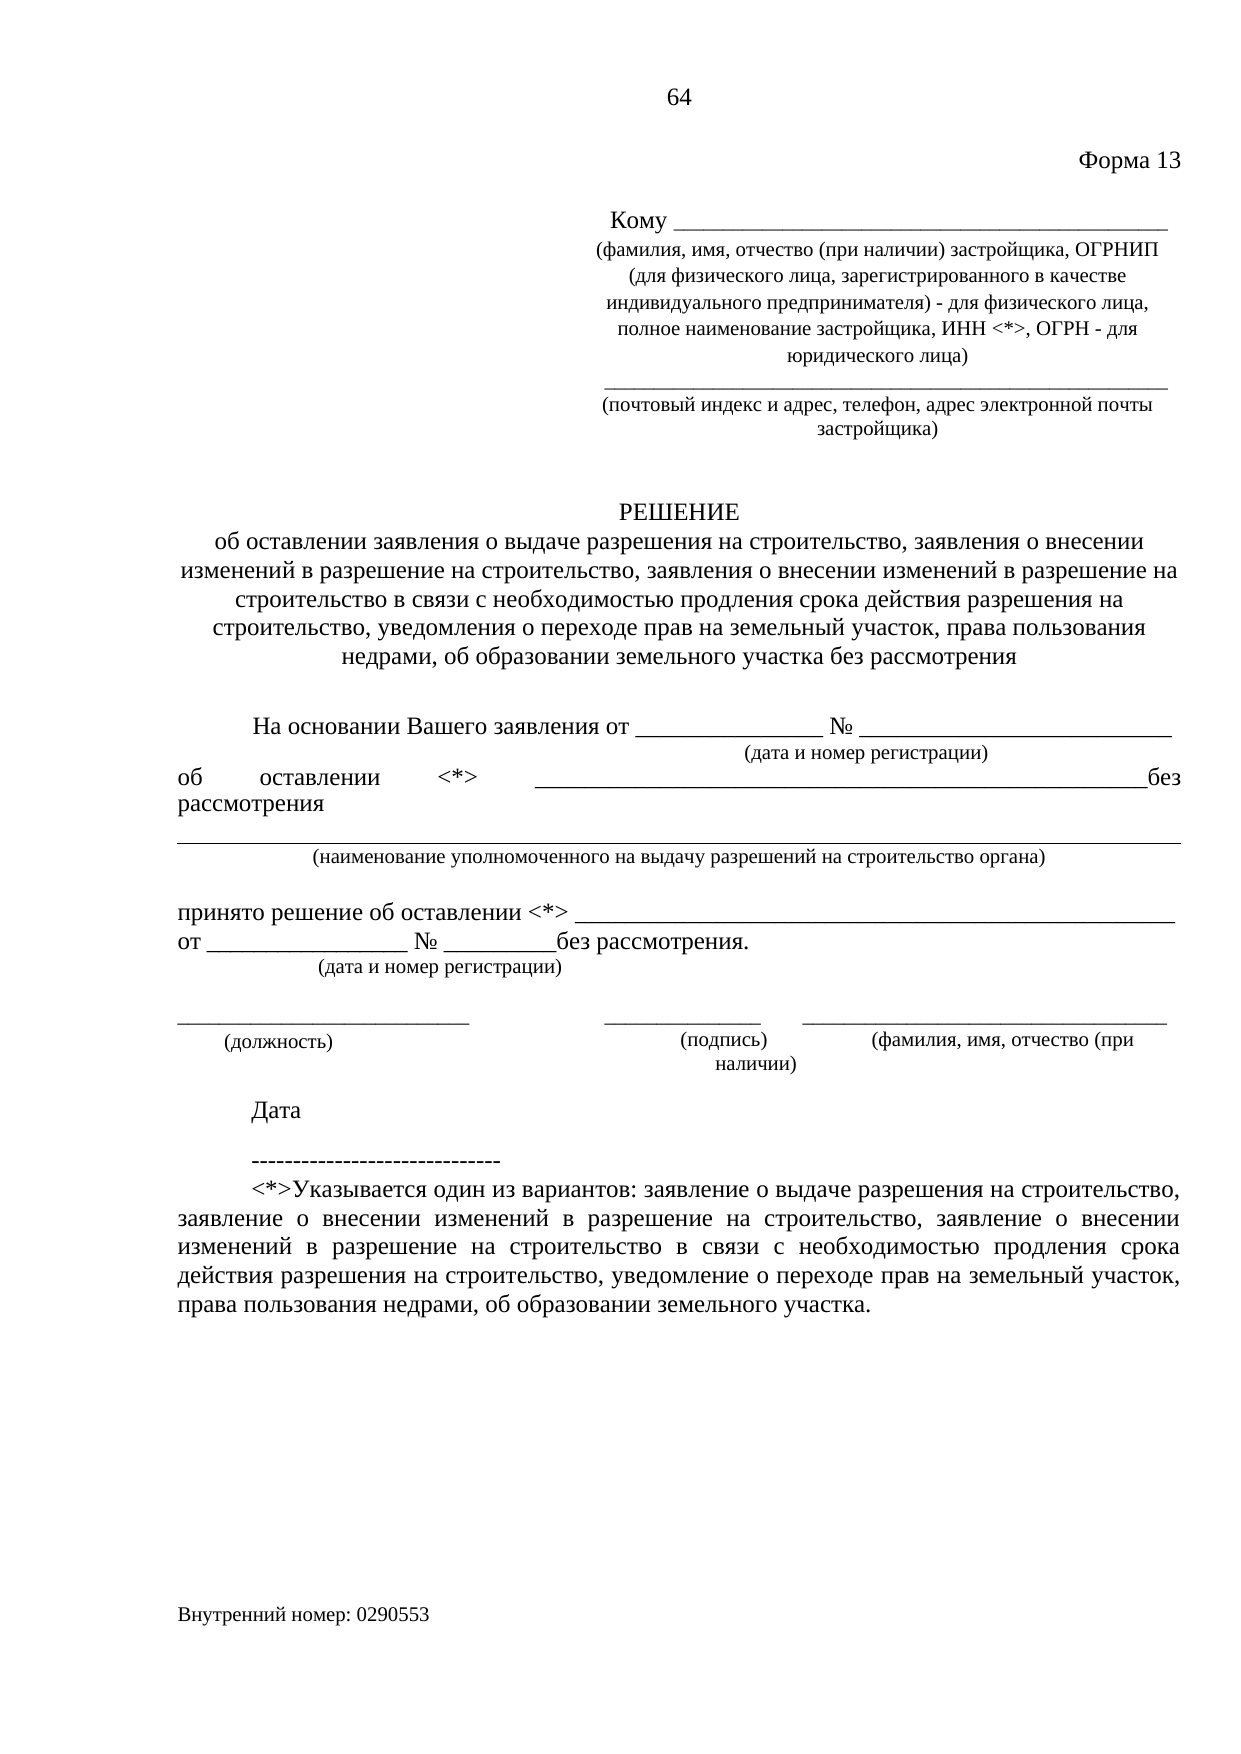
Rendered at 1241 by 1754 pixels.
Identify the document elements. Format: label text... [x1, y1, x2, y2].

text от № _________без рассмотрения. [177, 926, 1181, 954]
text ____________________________ _______________ ___________________________________ [177, 1003, 1181, 1027]
text Форма 13 [177, 145, 1181, 173]
text (дата и номер регистрации) [177, 740, 1060, 764]
text ------------------------------ [177, 1145, 1181, 1174]
text (дата и номер регистрации) [177, 954, 1181, 978]
text <*>Указывается один из вариантов: заявление о выдаче разрешения на строительство, заявление о внесении изменений в разрешение на строительство, заявление о внесении изменений в разрешение на строительство в связи с необходимостью продления срока действия разрешения на строительство, уведомление о переходе прав на земельный участок, права пользования недрами, об образовании земельного участка. [177, 1174, 1181, 1318]
text Дата [177, 1096, 1181, 1124]
text недрами, об образовании земельного участка без рассмотрения [177, 641, 1181, 670]
text (подпись) (фамилия, имя, отчество (при наличии) [177, 1027, 1156, 1075]
text РЕШЕНИЕ [177, 497, 1181, 526]
text об оставлении заявления о выдаче разрешения на строительство, заявления о внесении изменений в разрешение на строительство, заявления о внесении изменений в разрешение на строительство в связи с необходимостью продления срока действия разрешения на строительство, уведомления о переходе прав на земельный участок, права пользования [177, 526, 1181, 641]
text принято решение об оставлении <*> ________________________________________________ [177, 897, 1181, 926]
table_header Кому __________________________________________________ (фамилия, имя, отчество (при наличии) застройщика, ОГРНИП (для физического лица, зарегистрированного в качестве индивидуального предпринимателя) - для физического лица, полное наименование застройщика, ИНН <*>, ОГРН - для юридического лица) _________________________________________________________ (почтовый индекс и адрес, телефон, адрес электронной почты застройщика) [575, 174, 1179, 440]
text об оставлении <*> _________________________________________________без рассмотрения [177, 764, 1181, 817]
text (наименование уполномоченного на выдачу разрешений на строительство органа) [177, 844, 1181, 868]
text На основании Вашего заявления от _______________ № _________________________ [177, 711, 1181, 740]
